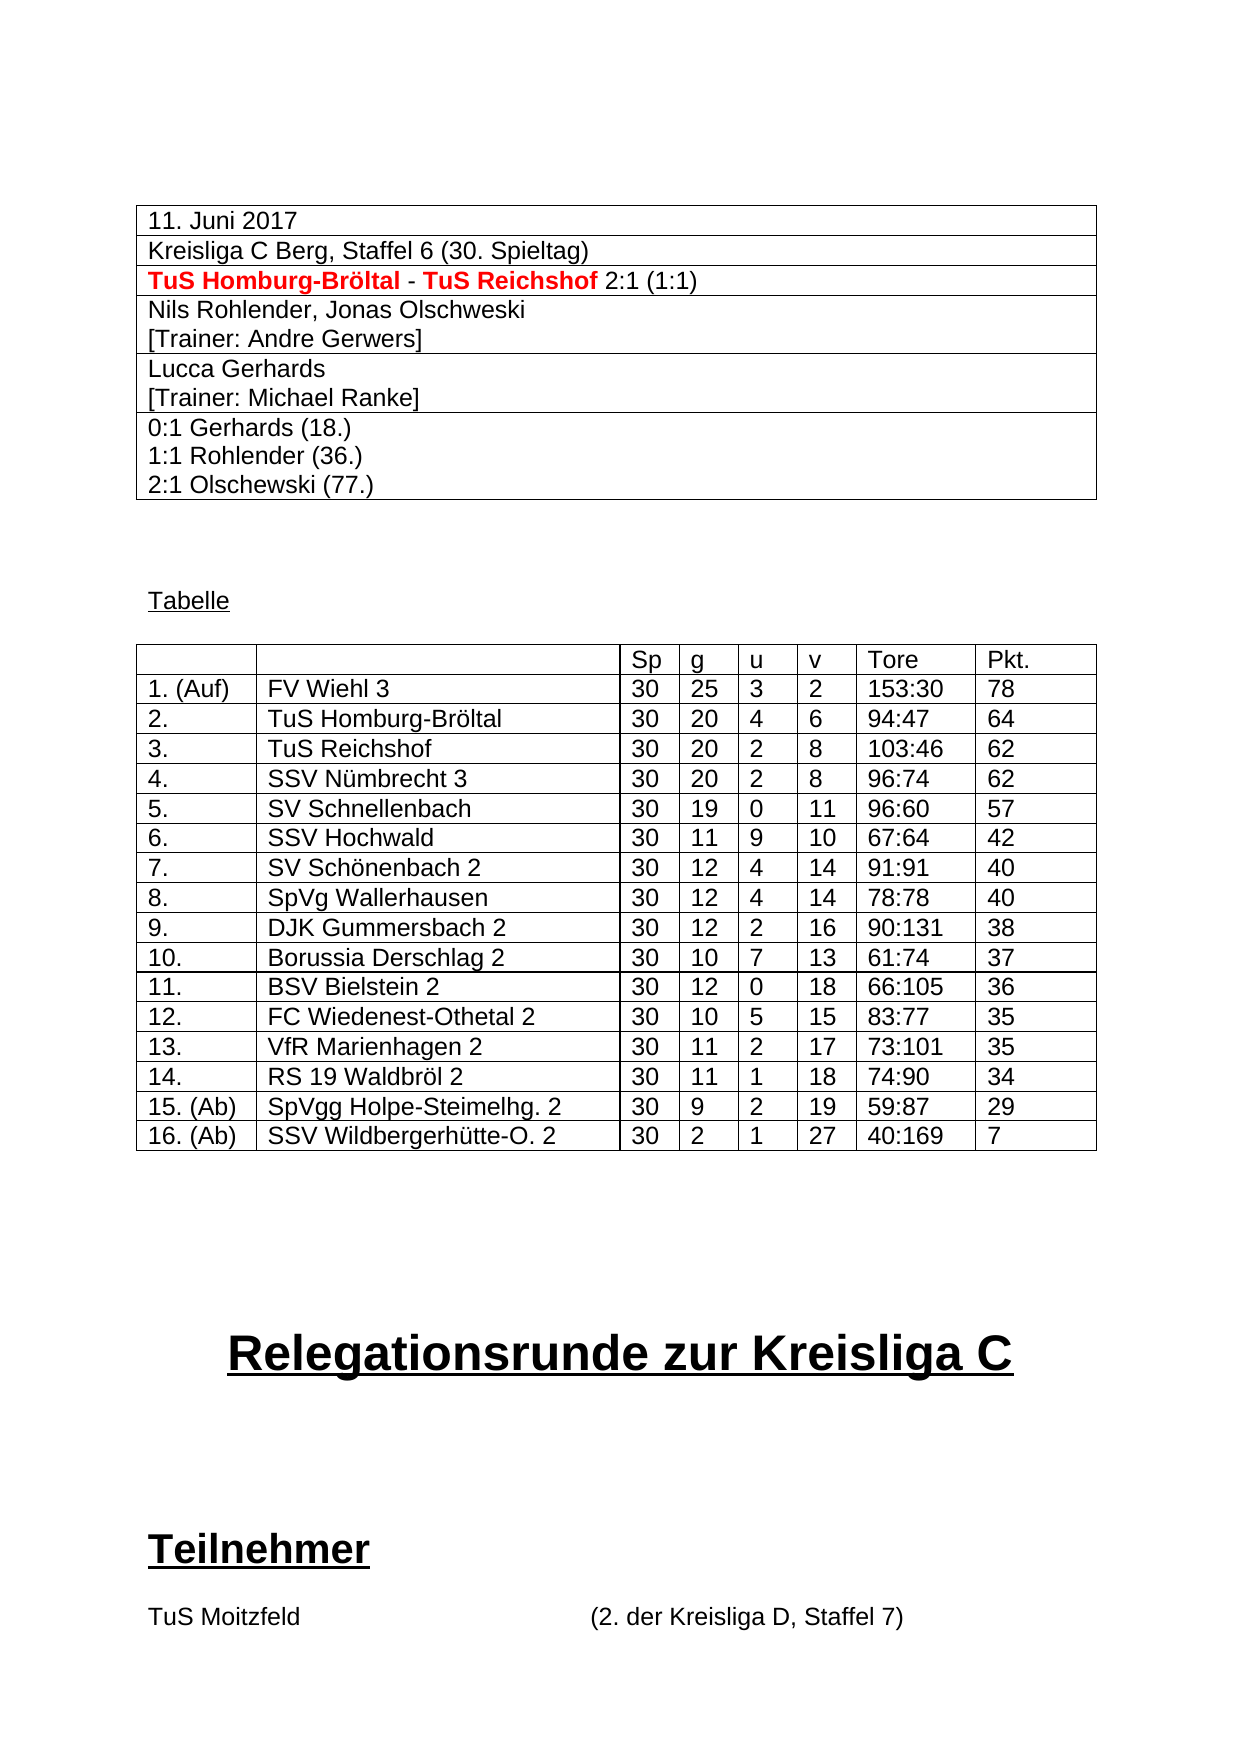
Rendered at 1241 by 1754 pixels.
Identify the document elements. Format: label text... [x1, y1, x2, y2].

text Tabelle [148, 586, 1093, 615]
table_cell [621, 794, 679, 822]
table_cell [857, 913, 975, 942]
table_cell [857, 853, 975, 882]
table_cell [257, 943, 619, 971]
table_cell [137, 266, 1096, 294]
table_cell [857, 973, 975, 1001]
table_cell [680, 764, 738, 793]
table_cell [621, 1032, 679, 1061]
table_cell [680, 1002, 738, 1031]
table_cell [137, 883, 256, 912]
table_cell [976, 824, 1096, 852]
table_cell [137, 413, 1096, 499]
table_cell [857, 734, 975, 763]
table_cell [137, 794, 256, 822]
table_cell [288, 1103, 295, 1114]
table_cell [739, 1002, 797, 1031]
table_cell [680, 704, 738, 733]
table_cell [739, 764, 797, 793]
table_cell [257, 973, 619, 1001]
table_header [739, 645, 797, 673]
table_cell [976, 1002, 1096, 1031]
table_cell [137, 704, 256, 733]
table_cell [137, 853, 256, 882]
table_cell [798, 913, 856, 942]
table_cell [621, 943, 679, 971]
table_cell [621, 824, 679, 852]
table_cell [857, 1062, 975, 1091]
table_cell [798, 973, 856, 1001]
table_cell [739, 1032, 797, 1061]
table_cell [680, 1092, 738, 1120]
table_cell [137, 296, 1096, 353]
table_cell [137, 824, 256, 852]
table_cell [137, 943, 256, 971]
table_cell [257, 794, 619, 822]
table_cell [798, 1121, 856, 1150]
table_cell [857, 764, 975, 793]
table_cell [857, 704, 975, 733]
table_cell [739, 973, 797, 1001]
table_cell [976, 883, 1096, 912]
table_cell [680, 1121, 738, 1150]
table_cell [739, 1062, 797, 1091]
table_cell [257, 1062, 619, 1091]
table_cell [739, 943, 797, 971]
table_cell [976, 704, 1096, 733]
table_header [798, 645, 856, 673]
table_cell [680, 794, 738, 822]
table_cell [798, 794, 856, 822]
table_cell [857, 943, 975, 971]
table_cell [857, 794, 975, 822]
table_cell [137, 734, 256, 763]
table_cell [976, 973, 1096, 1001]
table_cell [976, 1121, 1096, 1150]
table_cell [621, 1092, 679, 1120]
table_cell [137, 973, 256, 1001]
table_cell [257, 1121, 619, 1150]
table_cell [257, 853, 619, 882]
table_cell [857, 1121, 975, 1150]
text Relegationsrunde zur Kreisliga C [148, 1324, 1093, 1381]
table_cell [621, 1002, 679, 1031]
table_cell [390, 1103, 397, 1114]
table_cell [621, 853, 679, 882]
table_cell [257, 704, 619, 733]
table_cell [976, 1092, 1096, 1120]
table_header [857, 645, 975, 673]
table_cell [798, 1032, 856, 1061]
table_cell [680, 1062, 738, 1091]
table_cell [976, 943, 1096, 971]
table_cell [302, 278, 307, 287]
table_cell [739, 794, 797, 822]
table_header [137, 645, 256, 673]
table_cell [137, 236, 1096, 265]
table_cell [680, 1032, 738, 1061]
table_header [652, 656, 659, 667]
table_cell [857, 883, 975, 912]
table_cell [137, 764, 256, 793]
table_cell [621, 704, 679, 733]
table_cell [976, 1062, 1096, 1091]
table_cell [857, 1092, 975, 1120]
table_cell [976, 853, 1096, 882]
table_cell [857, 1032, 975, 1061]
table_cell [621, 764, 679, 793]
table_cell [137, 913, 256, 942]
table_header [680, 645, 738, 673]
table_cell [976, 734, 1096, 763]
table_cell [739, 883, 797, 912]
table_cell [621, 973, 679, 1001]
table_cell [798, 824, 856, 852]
text Teilnehmer [148, 1525, 1093, 1573]
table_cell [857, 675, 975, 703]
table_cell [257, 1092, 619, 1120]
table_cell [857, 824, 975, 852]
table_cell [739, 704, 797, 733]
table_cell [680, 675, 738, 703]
text TuS Moitzfeld (2. der Kreisliga D, Staffel 7) [148, 1602, 1093, 1630]
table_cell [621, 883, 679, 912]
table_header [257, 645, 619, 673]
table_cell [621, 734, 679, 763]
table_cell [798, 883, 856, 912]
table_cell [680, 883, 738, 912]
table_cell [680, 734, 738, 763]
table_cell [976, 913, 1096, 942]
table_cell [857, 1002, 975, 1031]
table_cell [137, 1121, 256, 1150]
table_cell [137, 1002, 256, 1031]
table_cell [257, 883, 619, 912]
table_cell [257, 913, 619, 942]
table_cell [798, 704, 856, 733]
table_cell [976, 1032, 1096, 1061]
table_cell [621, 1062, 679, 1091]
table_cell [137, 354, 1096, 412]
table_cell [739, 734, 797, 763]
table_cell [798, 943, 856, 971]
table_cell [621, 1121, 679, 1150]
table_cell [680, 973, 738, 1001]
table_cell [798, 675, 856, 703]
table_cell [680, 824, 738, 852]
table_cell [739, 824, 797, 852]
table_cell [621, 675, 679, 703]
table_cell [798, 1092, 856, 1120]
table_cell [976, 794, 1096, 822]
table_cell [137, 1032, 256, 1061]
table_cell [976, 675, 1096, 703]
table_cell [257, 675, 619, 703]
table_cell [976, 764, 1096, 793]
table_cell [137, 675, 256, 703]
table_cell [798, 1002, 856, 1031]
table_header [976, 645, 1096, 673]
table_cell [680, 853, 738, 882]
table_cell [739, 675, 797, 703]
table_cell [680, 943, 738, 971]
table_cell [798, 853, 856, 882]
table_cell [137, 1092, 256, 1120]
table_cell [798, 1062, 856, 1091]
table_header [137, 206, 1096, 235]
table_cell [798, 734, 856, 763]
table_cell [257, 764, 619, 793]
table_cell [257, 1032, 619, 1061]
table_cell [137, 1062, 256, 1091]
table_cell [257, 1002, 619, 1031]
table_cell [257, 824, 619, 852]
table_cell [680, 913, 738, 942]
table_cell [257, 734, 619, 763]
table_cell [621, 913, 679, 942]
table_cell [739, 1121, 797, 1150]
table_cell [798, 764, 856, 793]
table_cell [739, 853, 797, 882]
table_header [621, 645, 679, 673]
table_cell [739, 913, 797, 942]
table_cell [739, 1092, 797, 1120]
